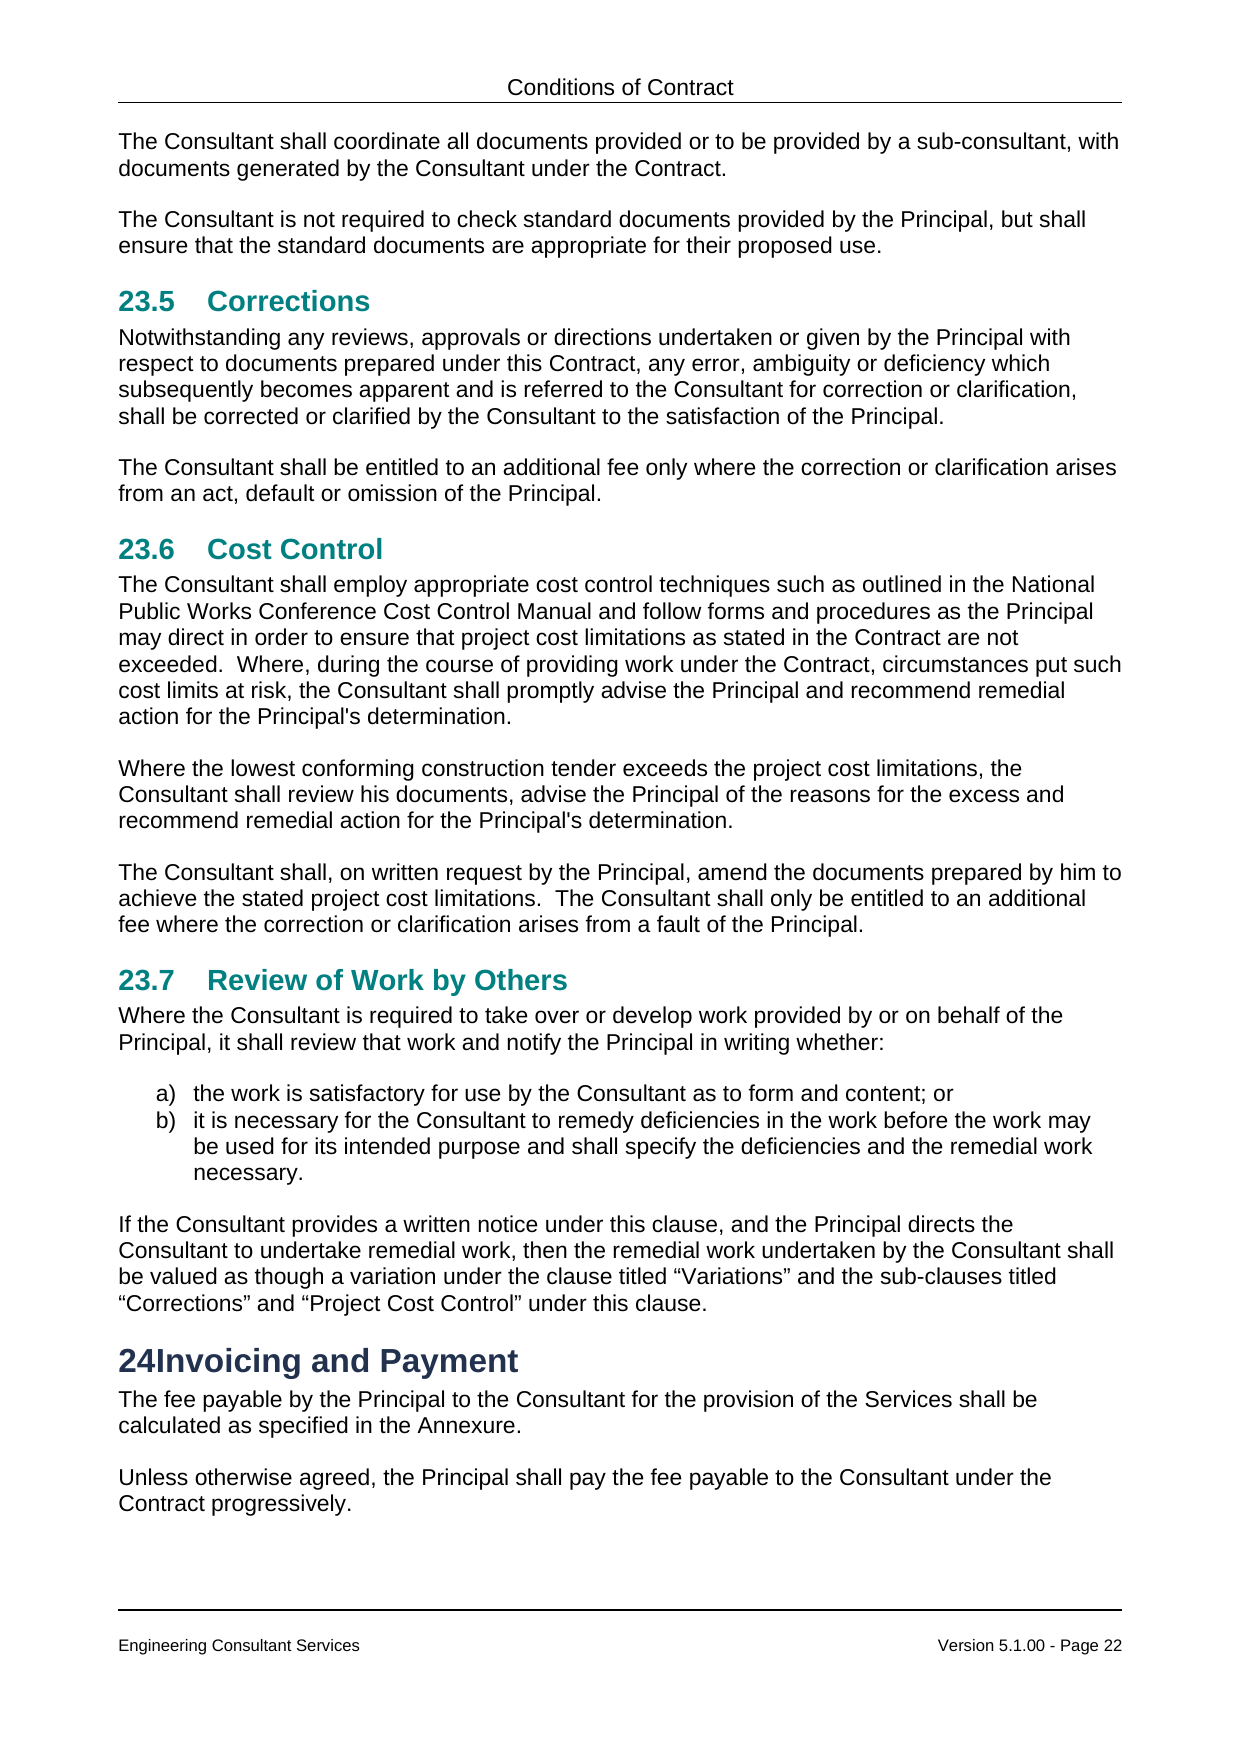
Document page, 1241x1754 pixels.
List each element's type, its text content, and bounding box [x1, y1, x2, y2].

text Notwithstanding any reviews, approvals or directions undertaken or given by the Principal with respect to documents prepared under this Contract, any error, ambiguity or deficiency which subsequently becomes apparent and is referred to the Consultant for correction or clarification, shall be corrected or clarified by the Consultant to the satisfaction of the Principal. [118, 323, 1122, 429]
text The Consultant shall be entitled to an additional fee only where the correction or clarification arises from an act, default or omission of the Principal. [118, 454, 1122, 507]
list the work is satisfactory for use by the Consultant as to form and content; or [156, 1080, 1122, 1107]
subtitle Cost Control [118, 532, 1122, 565]
text Where the lowest conforming construction tender exceeds the project cost limitations, the Consultant shall review his documents, advise the Principal of the reasons for the excess and recommend remedial action for the Principal's determination. [118, 754, 1122, 834]
text Unless otherwise agreed, the Principal shall pay the fee payable to the Consultant under the Contract progressively. [118, 1463, 1122, 1516]
text Where the Consultant is required to take over or develop work provided by or on behalf of the Principal, it shall review that work and notify the Principal in writing whether: [118, 1002, 1122, 1055]
text The fee payable by the Principal to the Consultant for the provision of the Services shall be calculated as specified in the Annexure. [118, 1386, 1122, 1438]
text The Consultant shall, on written request by the Principal, amend the documents prepared by him to achieve the stated project cost limitations. The Consultant shall only be entitled to an additional fee where the correction or clarification arises from a fault of the Principal. [118, 859, 1122, 938]
subtitle Corrections [118, 284, 1122, 317]
text The Consultant shall coordinate all documents provided or to be provided by a sub-consultant, with documents generated by the Consultant under the Contract. [118, 128, 1122, 181]
subtitle Invoicing and Payment [118, 1341, 1122, 1379]
text The Consultant shall employ appropriate cost control techniques such as outlined in the National Public Works Conference Cost Control Manual and follow forms and procedures as the Principal may direct in order to ensure that project cost limitations as stated in the Contract are not exceeded. Where, during the course of providing work under the Contract, circumstances put such cost limits at risk, the Consultant shall promptly advise the Principal and recommend remedial action for the Principal's determination. [118, 571, 1122, 729]
list it is necessary for the Consultant to remedy deficiencies in the work before the work may be used for its intended purpose and shall specify the deficiencies and the remedial work necessary. [156, 1107, 1122, 1186]
text The Consultant is not required to check standard documents provided by the Principal, but shall ensure that the standard documents are appropriate for their proposed use. [118, 206, 1122, 259]
subtitle Review of Work by Others [118, 963, 1122, 996]
text If the Consultant provides a written notice under this clause, and the Principal directs the Consultant to undertake remedial work, then the remedial work undertaken by the Consultant shall be valued as though a variation under the clause titled “Variations” and the sub-clauses titled “Corrections” and “Project Cost Control” under this clause. [118, 1211, 1122, 1316]
